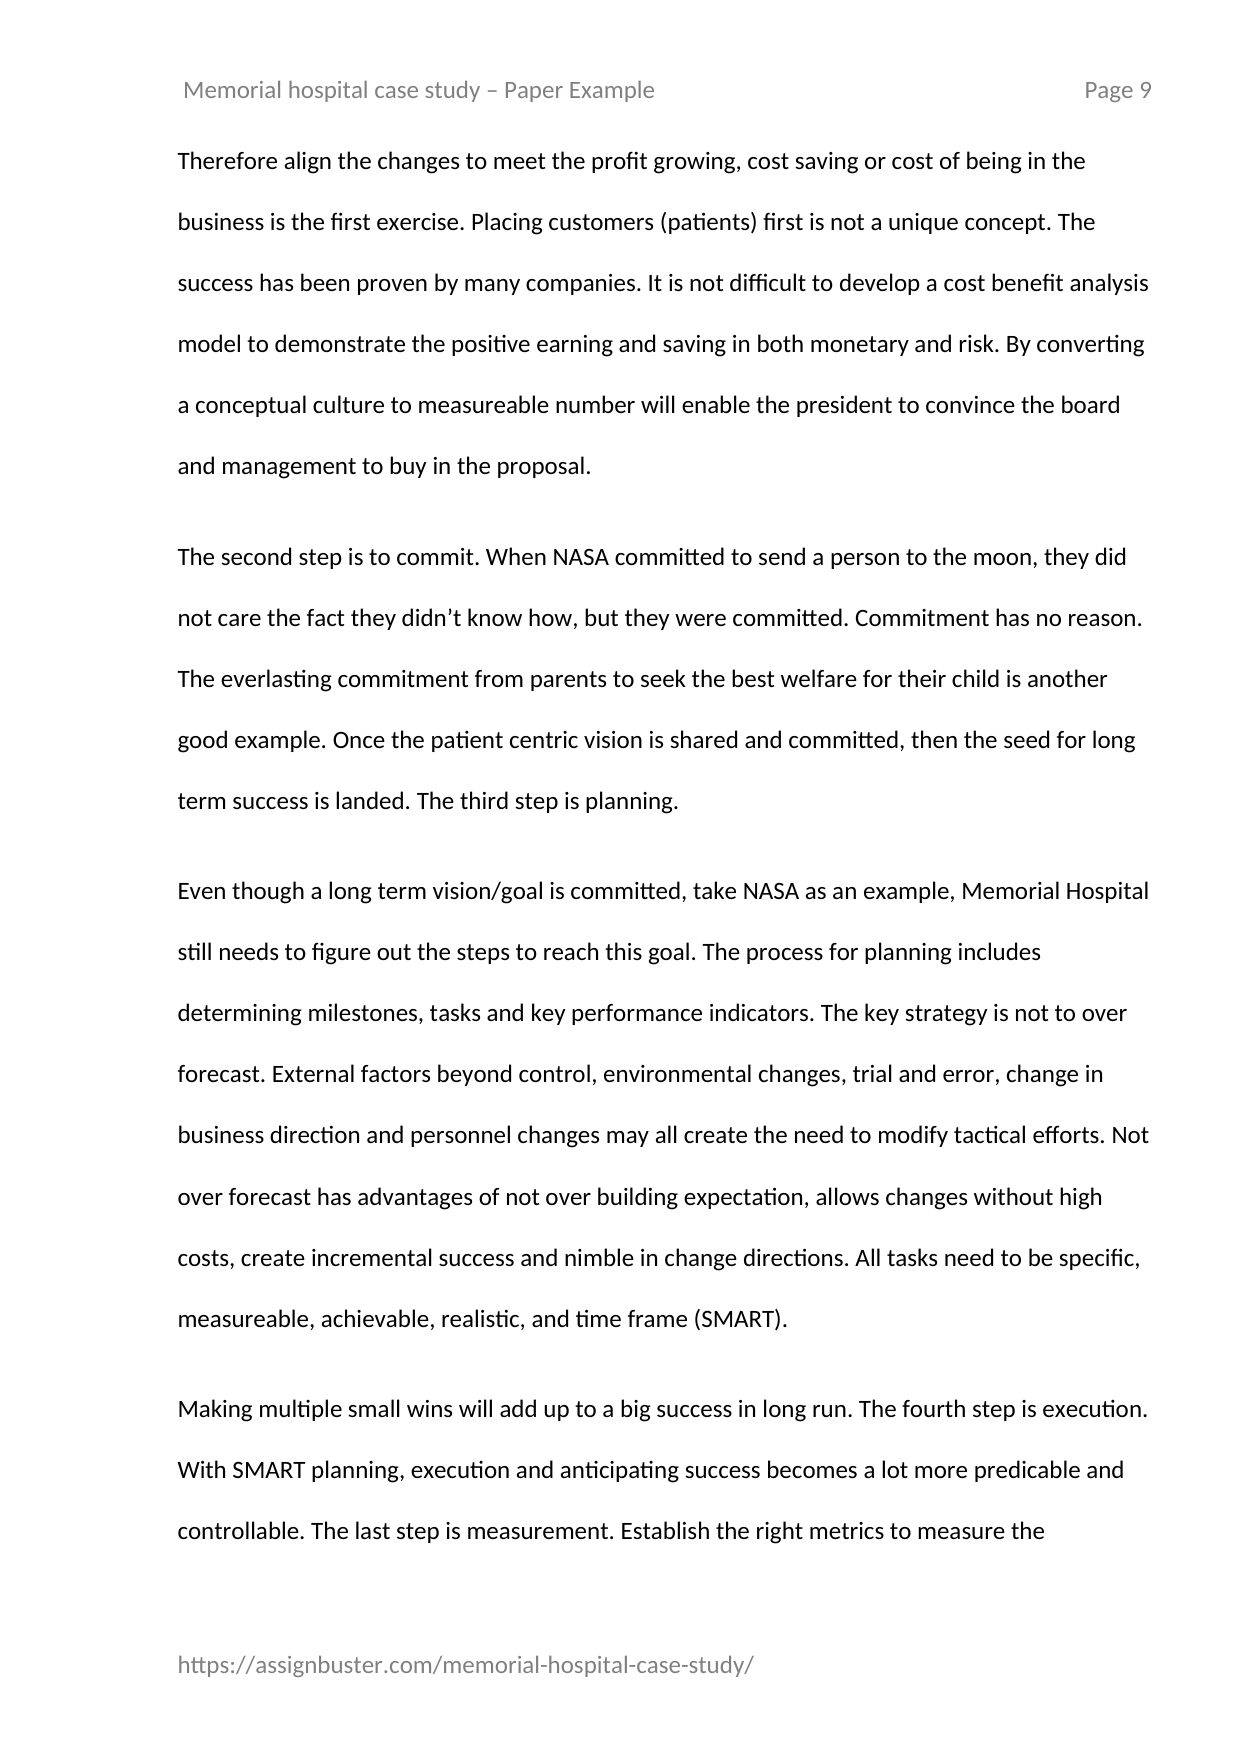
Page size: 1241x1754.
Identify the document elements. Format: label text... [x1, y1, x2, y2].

text The second step is to commit. When NASA committed to send a person to the moon, they did not care the fact they didn’t know how, but they were committed. Commitment has no reason. The everlasting commitment from parents to seek the best welfare for their child is another good example. Once the patient centric vision is shared and committed, then the seed for long term success is landed. The third step is planning. [177, 541, 1152, 815]
text Therefore align the changes to meet the profit growing, cost saving or cost of being in the business is the first exercise. Placing customers (patients) first is not a unique concept. The success has been proven by many companies. It is not difficult to develop a cost benefit analysis model to demonstrate the positive earning and saving in both monetary and risk. By converting a conceptual culture to measureable number will enable the president to convince the board and management to buy in the proposal. [177, 145, 1152, 481]
text Even though a long term vision/goal is committed, take NASA as an example, Memorial Hospital still needs to figure out the steps to reach this goal. The process for planning includes determining milestones, tasks and key performance indicators. The key strategy is not to over forecast. External factors beyond control, environmental changes, trial and error, change in business direction and personnel changes may all create the need to modify tactical efforts. Not over forecast has advantages of not over building expectation, allows changes without high costs, create incremental success and nimble in change directions. All tasks need to be specific, measureable, achievable, realistic, and time frame (SMART). [177, 875, 1152, 1333]
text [177, 1393, 1152, 1546]
